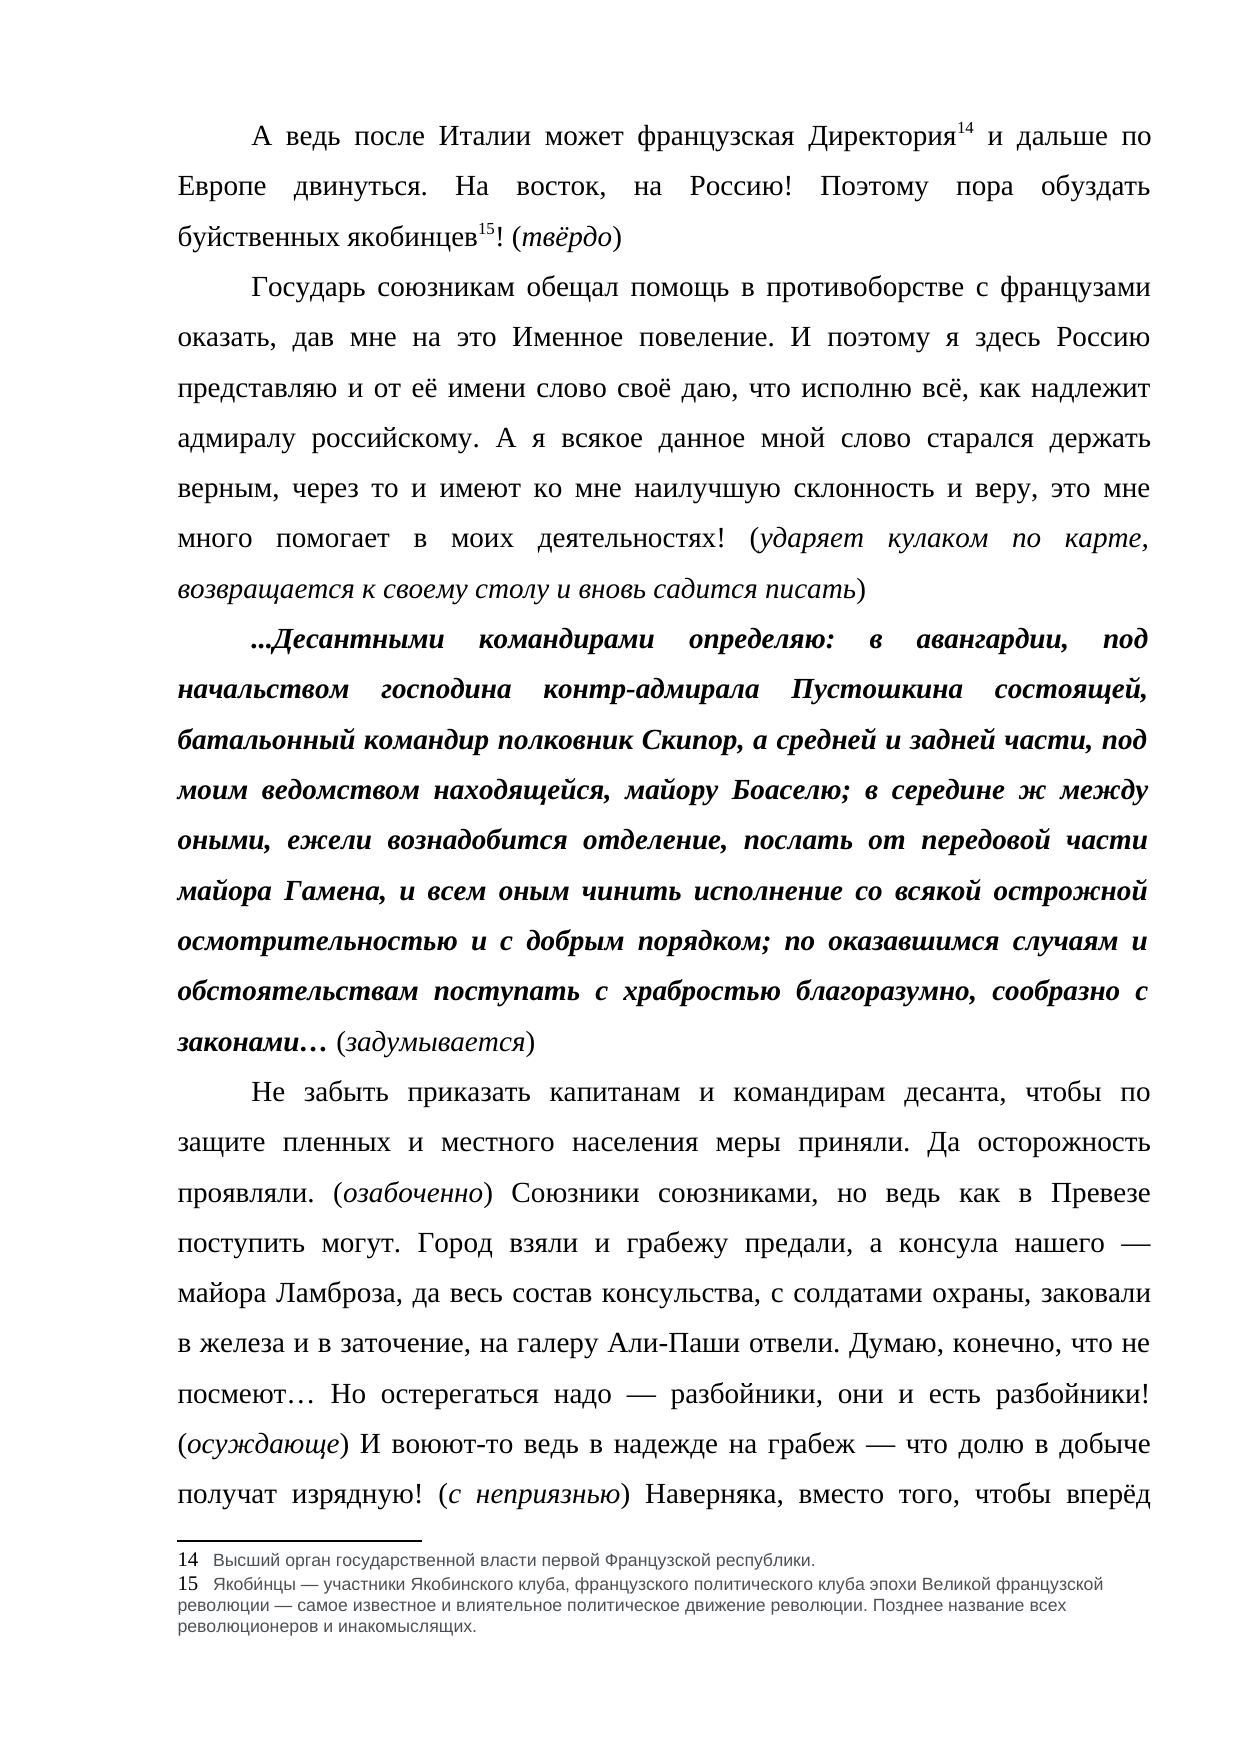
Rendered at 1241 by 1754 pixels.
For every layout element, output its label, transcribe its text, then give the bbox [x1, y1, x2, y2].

text ...Десантными командирами определяю: в авангардии, под начальством господина контр-адмирала Пустошкина состоящей, батальонный командир полковник Скипор, а средней и задней части, под моим ведомством находящейся, майору Боаселю; в середине ж между оными, ежели вознадобится отделение, послать от передовой части майора Гамена, и всем оным чинить исполнение со всякой острожной осмотрительностью и с добрым порядком; по оказавшимся случаям и обстоятельствам поступать с храбростью благоразумно, сообразно с законами… (задумывается) [177, 621, 1152, 1057]
text Государь союзникам обещал помощь в противоборстве с французами оказать, дав мне на это Именное повеление. И поэтому я здесь Россию представляю и от её имени слово своё даю, что исполню всё, как надлежит адмиралу российскому. А я всякое данное мной слово старался держать верным, через то и имеют ко мне наилучшую склонность и веру, это мне много помогает в моих деятельностях! (ударяет кулаком по карте, возвращается к своему столу и вновь садится писать) [177, 269, 1152, 604]
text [177, 1074, 1152, 1510]
text А ведь после Италии может французская Директория и дальше по Европе двинуться. На восток, на Россию! Поэтому пора обуздать буйственных якобинцев! (твёрдо) [177, 118, 1152, 252]
